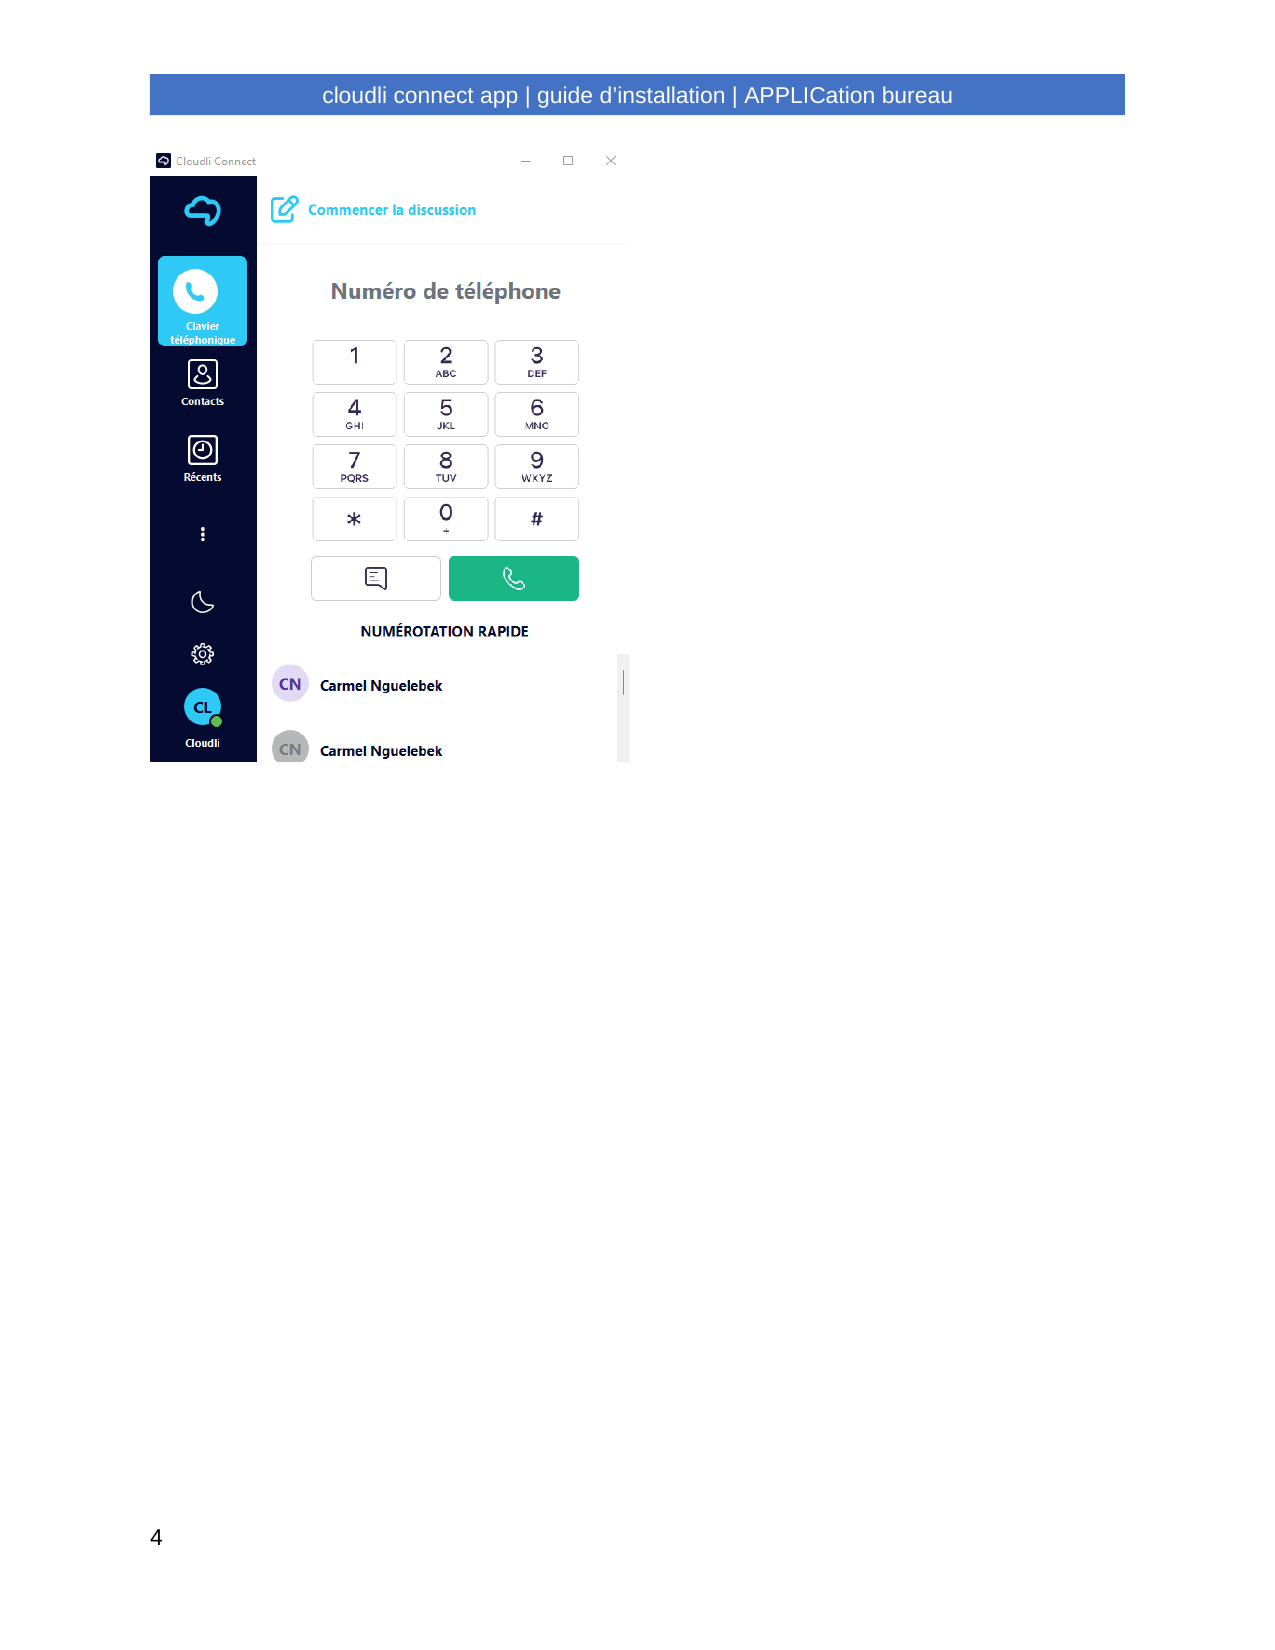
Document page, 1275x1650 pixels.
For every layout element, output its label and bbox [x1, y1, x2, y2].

picture [150, 150, 630, 762]
